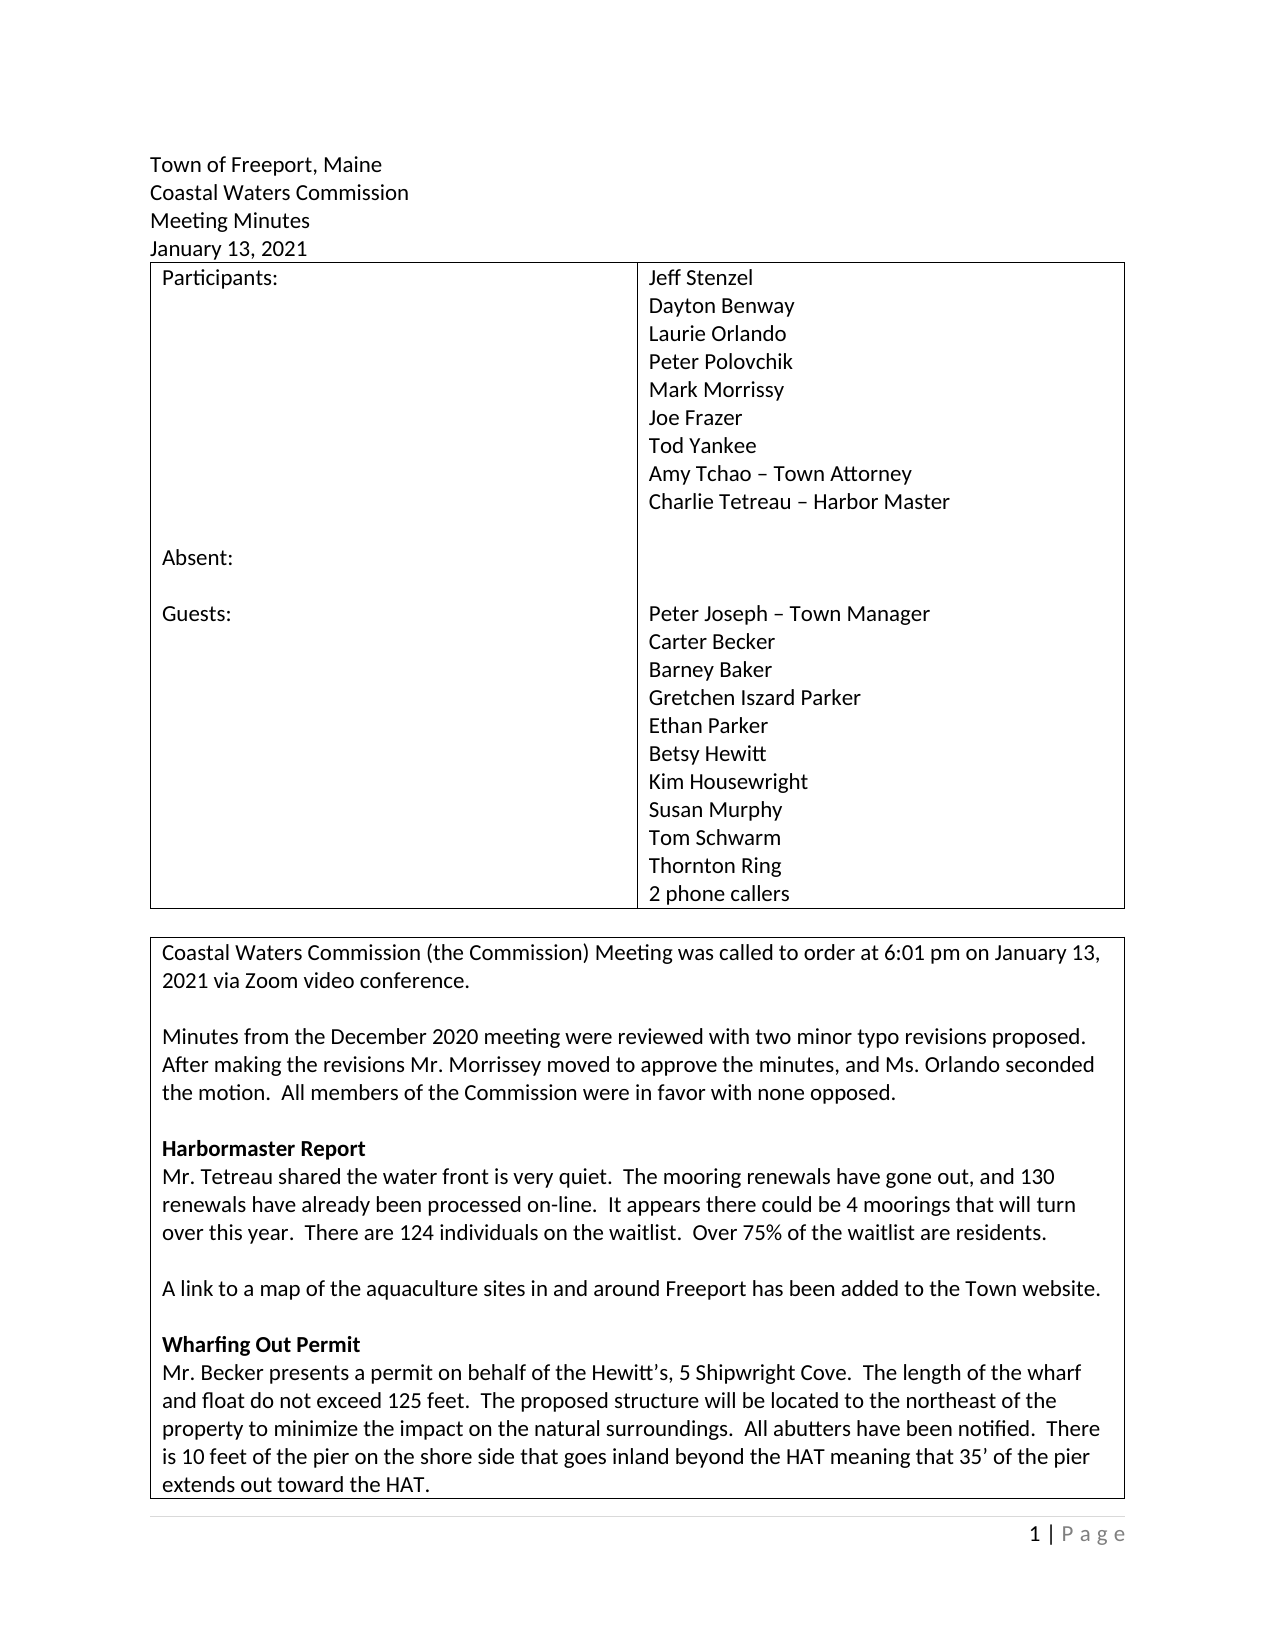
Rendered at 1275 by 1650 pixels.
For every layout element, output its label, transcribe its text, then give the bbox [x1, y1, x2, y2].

text Coastal Waters Commission [150, 178, 1125, 206]
text Town of Freeport, Maine [150, 150, 1125, 178]
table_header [151, 938, 1124, 1498]
table_header Participants: Absent: Guests: [151, 263, 637, 908]
table_header Jeff Stenzel Dayton Benway Laurie Orlando Peter Polovchik Mark Morrissy Joe Frazer Tod Yankee Amy Tchao – Town Attorney Charlie Tetreau – Harbor Master Peter Joseph – Town Manager Carter Becker Barney Baker Gretchen Iszard Parker Ethan Parker Betsy Hewitt Kim Housewright Susan Murphy Tom Schwarm Thornton Ring 2 phone callers [638, 263, 1124, 908]
text Meeting Minutes [150, 206, 1125, 234]
text January 13, 2021 [150, 234, 1125, 262]
